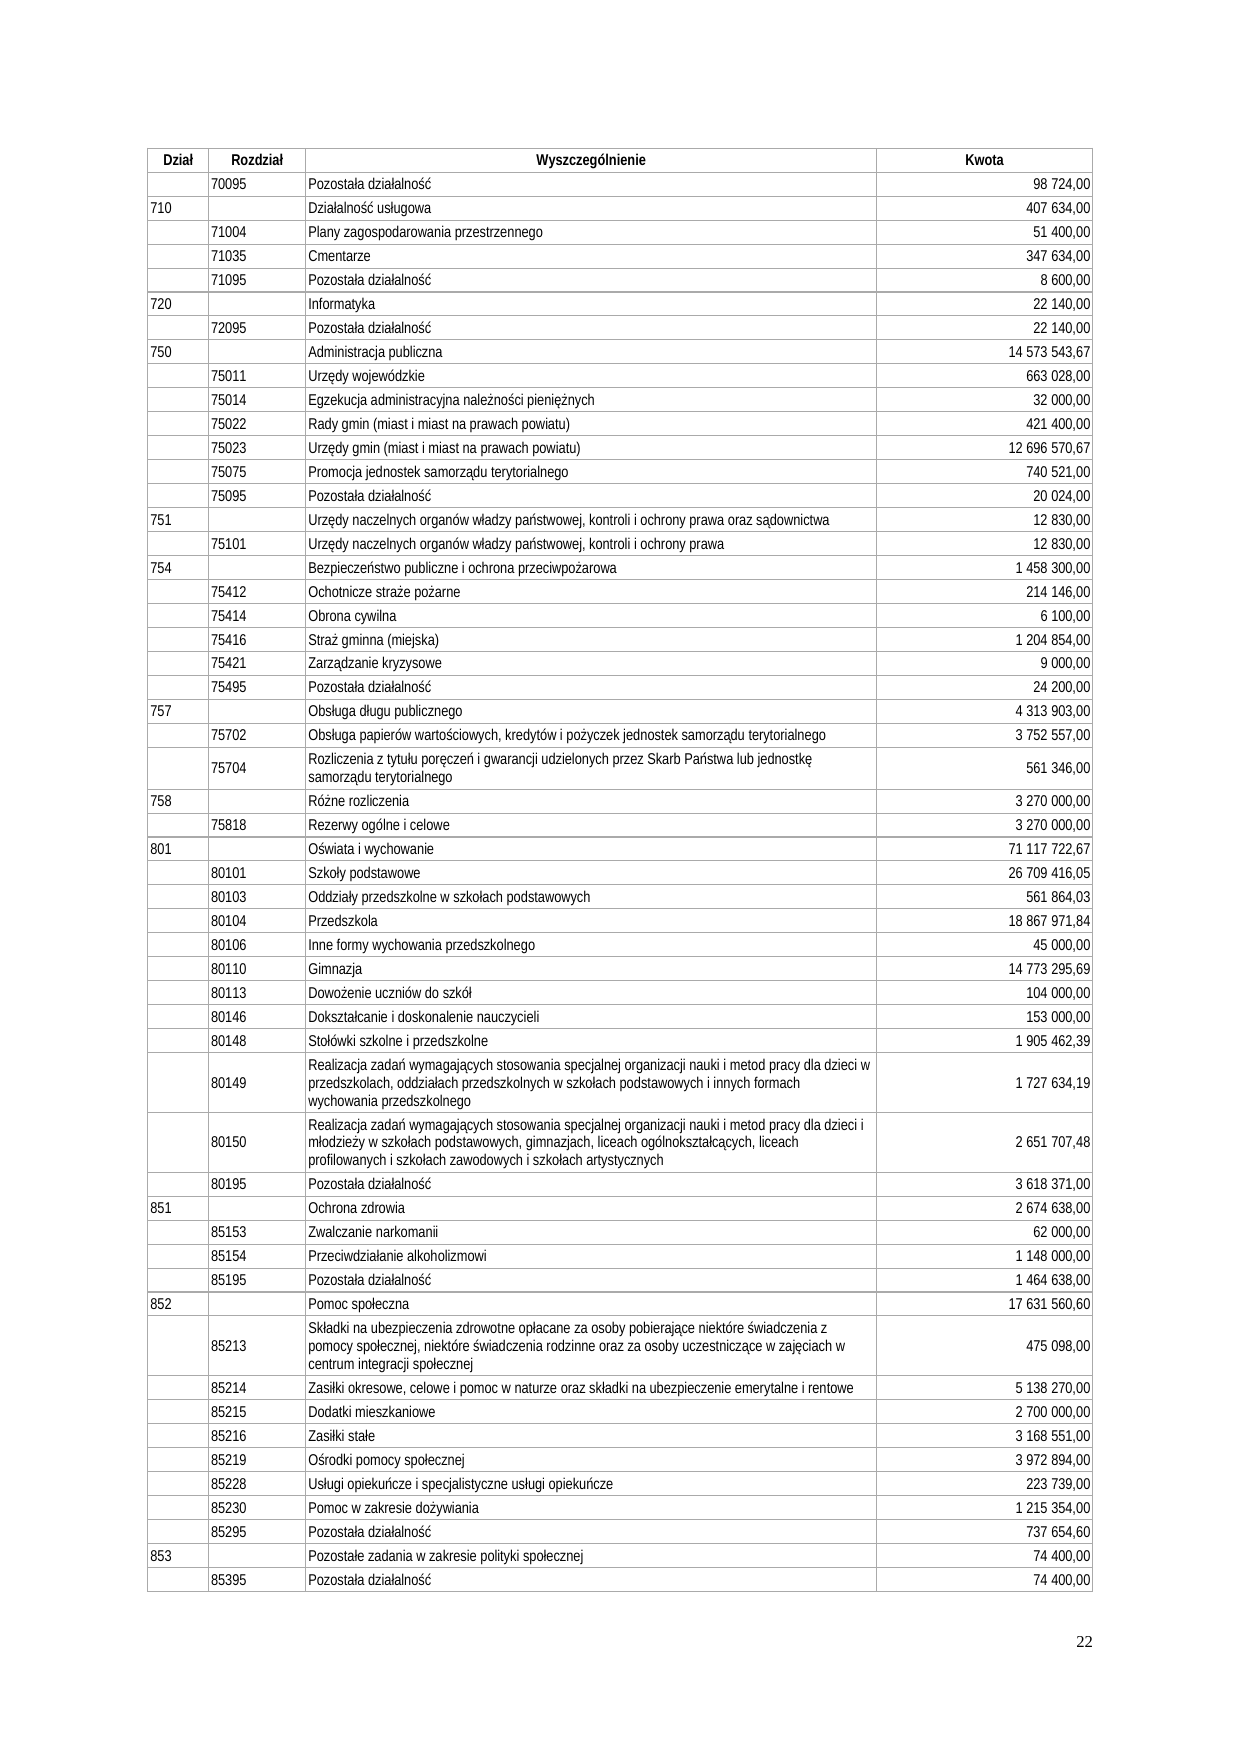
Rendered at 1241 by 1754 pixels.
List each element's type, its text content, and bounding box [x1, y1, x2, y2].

table_cell [148, 388, 208, 411]
table_cell Oświata i wychowanie [306, 838, 876, 860]
table_cell 75075 [209, 460, 305, 483]
table_cell [148, 460, 208, 483]
table_cell Urzędy naczelnych organów władzy państwowej, kontroli i ochrony prawa [306, 532, 876, 555]
table_cell 14 573 543,67 [877, 340, 1092, 363]
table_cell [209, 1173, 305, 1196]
table_cell 75101 [209, 532, 305, 555]
table_cell 663 028,00 [877, 364, 1092, 387]
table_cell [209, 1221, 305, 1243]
table_cell 3 270 000,00 [877, 814, 1092, 836]
table_cell Dokształcanie i doskonalenie nauczycieli [306, 1005, 876, 1028]
table_cell 80103 [209, 885, 305, 908]
table_cell Przedszkola [306, 909, 876, 932]
table_cell 45 000,00 [877, 933, 1092, 956]
table_cell 720 [148, 293, 208, 315]
table_cell [148, 724, 208, 747]
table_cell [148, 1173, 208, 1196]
table_cell Inne formy wychowania przedszkolnego [306, 933, 876, 956]
table_cell Bezpieczeństwo publiczne i ochrona przeciwpożarowa [306, 556, 876, 579]
table_cell [209, 790, 305, 812]
table_cell Pozostała działalność [306, 484, 876, 507]
table_cell 561 864,03 [877, 885, 1092, 908]
table_cell 6 100,00 [877, 604, 1092, 627]
table_cell 214 146,00 [877, 580, 1092, 603]
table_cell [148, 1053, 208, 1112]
table_cell 12 830,00 [877, 508, 1092, 531]
table_cell Pozostała działalność [306, 316, 876, 339]
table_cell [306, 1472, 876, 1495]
table_cell [148, 532, 208, 555]
table_cell [148, 748, 208, 788]
table_cell Straż gminna (miejska) [306, 628, 876, 651]
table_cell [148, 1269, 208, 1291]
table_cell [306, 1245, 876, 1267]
table_cell [148, 484, 208, 507]
table_cell 8 600,00 [877, 269, 1092, 291]
table_cell 75421 [209, 652, 305, 675]
table_cell 71004 [209, 221, 305, 243]
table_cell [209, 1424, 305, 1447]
table_cell [148, 173, 208, 196]
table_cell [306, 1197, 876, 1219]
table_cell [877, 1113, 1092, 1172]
table_cell 24 200,00 [877, 676, 1092, 699]
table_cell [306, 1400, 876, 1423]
table_cell 740 521,00 [877, 460, 1092, 483]
table_header Dział [148, 149, 208, 172]
table_cell 12 830,00 [877, 532, 1092, 555]
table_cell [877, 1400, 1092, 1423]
table_cell Promocja jednostek samorządu terytorialnego [306, 460, 876, 483]
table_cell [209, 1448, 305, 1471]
table_cell 75414 [209, 604, 305, 627]
table_cell 20 024,00 [877, 484, 1092, 507]
table_cell 3 270 000,00 [877, 790, 1092, 812]
table_cell Plany zagospodarowania przestrzennego [306, 221, 876, 243]
table_cell 72095 [209, 316, 305, 339]
table_cell [148, 1029, 208, 1052]
table_cell Cmentarze [306, 245, 876, 267]
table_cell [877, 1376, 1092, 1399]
table_cell [209, 340, 305, 363]
table_cell 75011 [209, 364, 305, 387]
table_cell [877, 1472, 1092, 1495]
table_cell 1 458 300,00 [877, 556, 1092, 579]
table_cell Oddziały przedszkolne w szkołach podstawowych [306, 885, 876, 908]
table_cell 22 140,00 [877, 316, 1092, 339]
table_cell [148, 628, 208, 651]
table_cell [209, 700, 305, 723]
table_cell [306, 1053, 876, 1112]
table_cell [148, 269, 208, 291]
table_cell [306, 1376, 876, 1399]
table_cell 14 773 295,69 [877, 957, 1092, 980]
table_cell 70095 [209, 173, 305, 196]
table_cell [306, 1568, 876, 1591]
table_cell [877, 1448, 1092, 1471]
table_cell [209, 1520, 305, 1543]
table_cell [148, 861, 208, 884]
table_cell 407 634,00 [877, 197, 1092, 219]
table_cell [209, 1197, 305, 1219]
table_cell Urzędy naczelnych organów władzy państwowej, kontroli i ochrony prawa oraz sądownictwa [306, 508, 876, 531]
table_cell Różne rozliczenia [306, 790, 876, 812]
table_cell [148, 957, 208, 980]
table_cell Urzędy gmin (miast i miast na prawach powiatu) [306, 436, 876, 459]
table_cell 80101 [209, 861, 305, 884]
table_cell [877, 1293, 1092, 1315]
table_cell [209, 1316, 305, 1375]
table_cell [148, 245, 208, 267]
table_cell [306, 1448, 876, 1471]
table_header Kwota [877, 149, 1092, 172]
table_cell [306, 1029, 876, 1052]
table_cell 757 [148, 700, 208, 723]
table_cell 4 313 903,00 [877, 700, 1092, 723]
table_cell [209, 293, 305, 315]
table_cell [209, 556, 305, 579]
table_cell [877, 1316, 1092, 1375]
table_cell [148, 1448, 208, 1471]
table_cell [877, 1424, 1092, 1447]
table_cell Działalność usługowa [306, 197, 876, 219]
table_header Wyszczególnienie [306, 149, 876, 172]
table_cell Pozostała działalność [306, 173, 876, 196]
table_cell 75095 [209, 484, 305, 507]
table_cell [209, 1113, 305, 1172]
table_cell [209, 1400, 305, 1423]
table_cell [148, 676, 208, 699]
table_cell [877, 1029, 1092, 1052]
table_cell Administracja publiczna [306, 340, 876, 363]
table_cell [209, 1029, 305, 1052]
table_cell 751 [148, 508, 208, 531]
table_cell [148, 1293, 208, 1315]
table_cell 153 000,00 [877, 1005, 1092, 1028]
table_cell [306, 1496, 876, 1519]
table_cell 80104 [209, 909, 305, 932]
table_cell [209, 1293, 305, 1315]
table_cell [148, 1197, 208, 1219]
table_cell Szkoły podstawowe [306, 861, 876, 884]
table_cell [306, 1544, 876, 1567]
table_cell 801 [148, 838, 208, 860]
table_cell Ochotnicze straże pożarne [306, 580, 876, 603]
table_cell 561 346,00 [877, 748, 1092, 788]
table_cell 71035 [209, 245, 305, 267]
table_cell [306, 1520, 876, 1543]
table_cell [209, 197, 305, 219]
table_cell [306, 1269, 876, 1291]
table_cell 32 000,00 [877, 388, 1092, 411]
table_cell Pozostała działalność [306, 676, 876, 699]
table_cell [148, 981, 208, 1004]
table_cell 75704 [209, 748, 305, 788]
table_cell 75818 [209, 814, 305, 836]
table_cell Informatyka [306, 293, 876, 315]
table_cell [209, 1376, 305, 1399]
table_cell 710 [148, 197, 208, 219]
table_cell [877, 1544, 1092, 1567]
table_cell 12 696 570,67 [877, 436, 1092, 459]
table_cell 104 000,00 [877, 981, 1092, 1004]
table_cell [148, 580, 208, 603]
table_cell Zarządzanie kryzysowe [306, 652, 876, 675]
table_cell [148, 604, 208, 627]
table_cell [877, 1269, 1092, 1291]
table_header Rozdział [209, 149, 305, 172]
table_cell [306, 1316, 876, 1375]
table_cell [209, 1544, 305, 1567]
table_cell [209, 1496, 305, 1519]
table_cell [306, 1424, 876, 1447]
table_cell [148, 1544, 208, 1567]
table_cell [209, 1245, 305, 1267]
table_cell 1 204 854,00 [877, 628, 1092, 651]
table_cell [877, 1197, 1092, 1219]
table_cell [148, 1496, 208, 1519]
table_cell [148, 364, 208, 387]
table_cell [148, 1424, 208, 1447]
table_cell 754 [148, 556, 208, 579]
table_cell [148, 221, 208, 243]
table_cell Gimnazja [306, 957, 876, 980]
table_cell 75416 [209, 628, 305, 651]
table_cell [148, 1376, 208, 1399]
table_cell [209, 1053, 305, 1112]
table_cell [148, 1005, 208, 1028]
table_cell Obsługa długu publicznego [306, 700, 876, 723]
table_cell 758 [148, 790, 208, 812]
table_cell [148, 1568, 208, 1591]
table_cell 3 752 557,00 [877, 724, 1092, 747]
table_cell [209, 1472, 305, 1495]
table_cell 347 634,00 [877, 245, 1092, 267]
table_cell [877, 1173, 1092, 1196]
table_cell Urzędy wojewódzkie [306, 364, 876, 387]
table_cell [209, 838, 305, 860]
table_cell 9 000,00 [877, 652, 1092, 675]
table_cell 750 [148, 340, 208, 363]
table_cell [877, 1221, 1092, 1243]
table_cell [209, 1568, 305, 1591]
table_cell 18 867 971,84 [877, 909, 1092, 932]
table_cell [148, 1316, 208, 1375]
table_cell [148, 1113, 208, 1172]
table_cell 80106 [209, 933, 305, 956]
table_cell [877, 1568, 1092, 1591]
table_cell 98 724,00 [877, 173, 1092, 196]
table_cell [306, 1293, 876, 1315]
table_cell [148, 933, 208, 956]
table_cell 71095 [209, 269, 305, 291]
table_cell Rozliczenia z tytułu poręczeń i gwarancji udzielonych przez Skarb Państwa lub jednostkę samorządu terytorialnego [306, 748, 876, 788]
table_cell 80113 [209, 981, 305, 1004]
table_cell 421 400,00 [877, 412, 1092, 435]
table_cell [148, 909, 208, 932]
table_cell Rezerwy ogólne i celowe [306, 814, 876, 836]
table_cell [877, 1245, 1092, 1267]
table_cell 75014 [209, 388, 305, 411]
table_cell Obrona cywilna [306, 604, 876, 627]
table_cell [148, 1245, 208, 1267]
table_cell [148, 652, 208, 675]
table_cell [209, 508, 305, 531]
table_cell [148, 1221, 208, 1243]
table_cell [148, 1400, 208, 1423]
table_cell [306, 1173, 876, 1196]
table_cell 22 140,00 [877, 293, 1092, 315]
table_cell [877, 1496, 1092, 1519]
table_cell 26 709 416,05 [877, 861, 1092, 884]
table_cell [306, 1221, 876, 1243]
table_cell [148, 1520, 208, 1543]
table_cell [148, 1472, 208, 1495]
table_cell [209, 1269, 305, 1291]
table_cell [148, 412, 208, 435]
table_cell 75702 [209, 724, 305, 747]
table_cell 75022 [209, 412, 305, 435]
table_cell [148, 436, 208, 459]
table_cell 75023 [209, 436, 305, 459]
table_cell Pozostała działalność [306, 269, 876, 291]
table_cell 75412 [209, 580, 305, 603]
table_cell 80110 [209, 957, 305, 980]
table_cell 51 400,00 [877, 221, 1092, 243]
table_cell 80146 [209, 1005, 305, 1028]
table_cell [148, 885, 208, 908]
table_cell [148, 316, 208, 339]
table_cell Egzekucja administracyjna należności pieniężnych [306, 388, 876, 411]
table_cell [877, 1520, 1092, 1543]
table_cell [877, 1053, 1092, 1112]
table_cell Dowożenie uczniów do szkół [306, 981, 876, 1004]
table_cell [148, 814, 208, 836]
table_cell 75495 [209, 676, 305, 699]
table_cell Rady gmin (miast i miast na prawach powiatu) [306, 412, 876, 435]
table_cell 71 117 722,67 [877, 838, 1092, 860]
table_cell Obsługa papierów wartościowych, kredytów i pożyczek jednostek samorządu terytorialnego [306, 724, 876, 747]
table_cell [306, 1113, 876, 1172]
